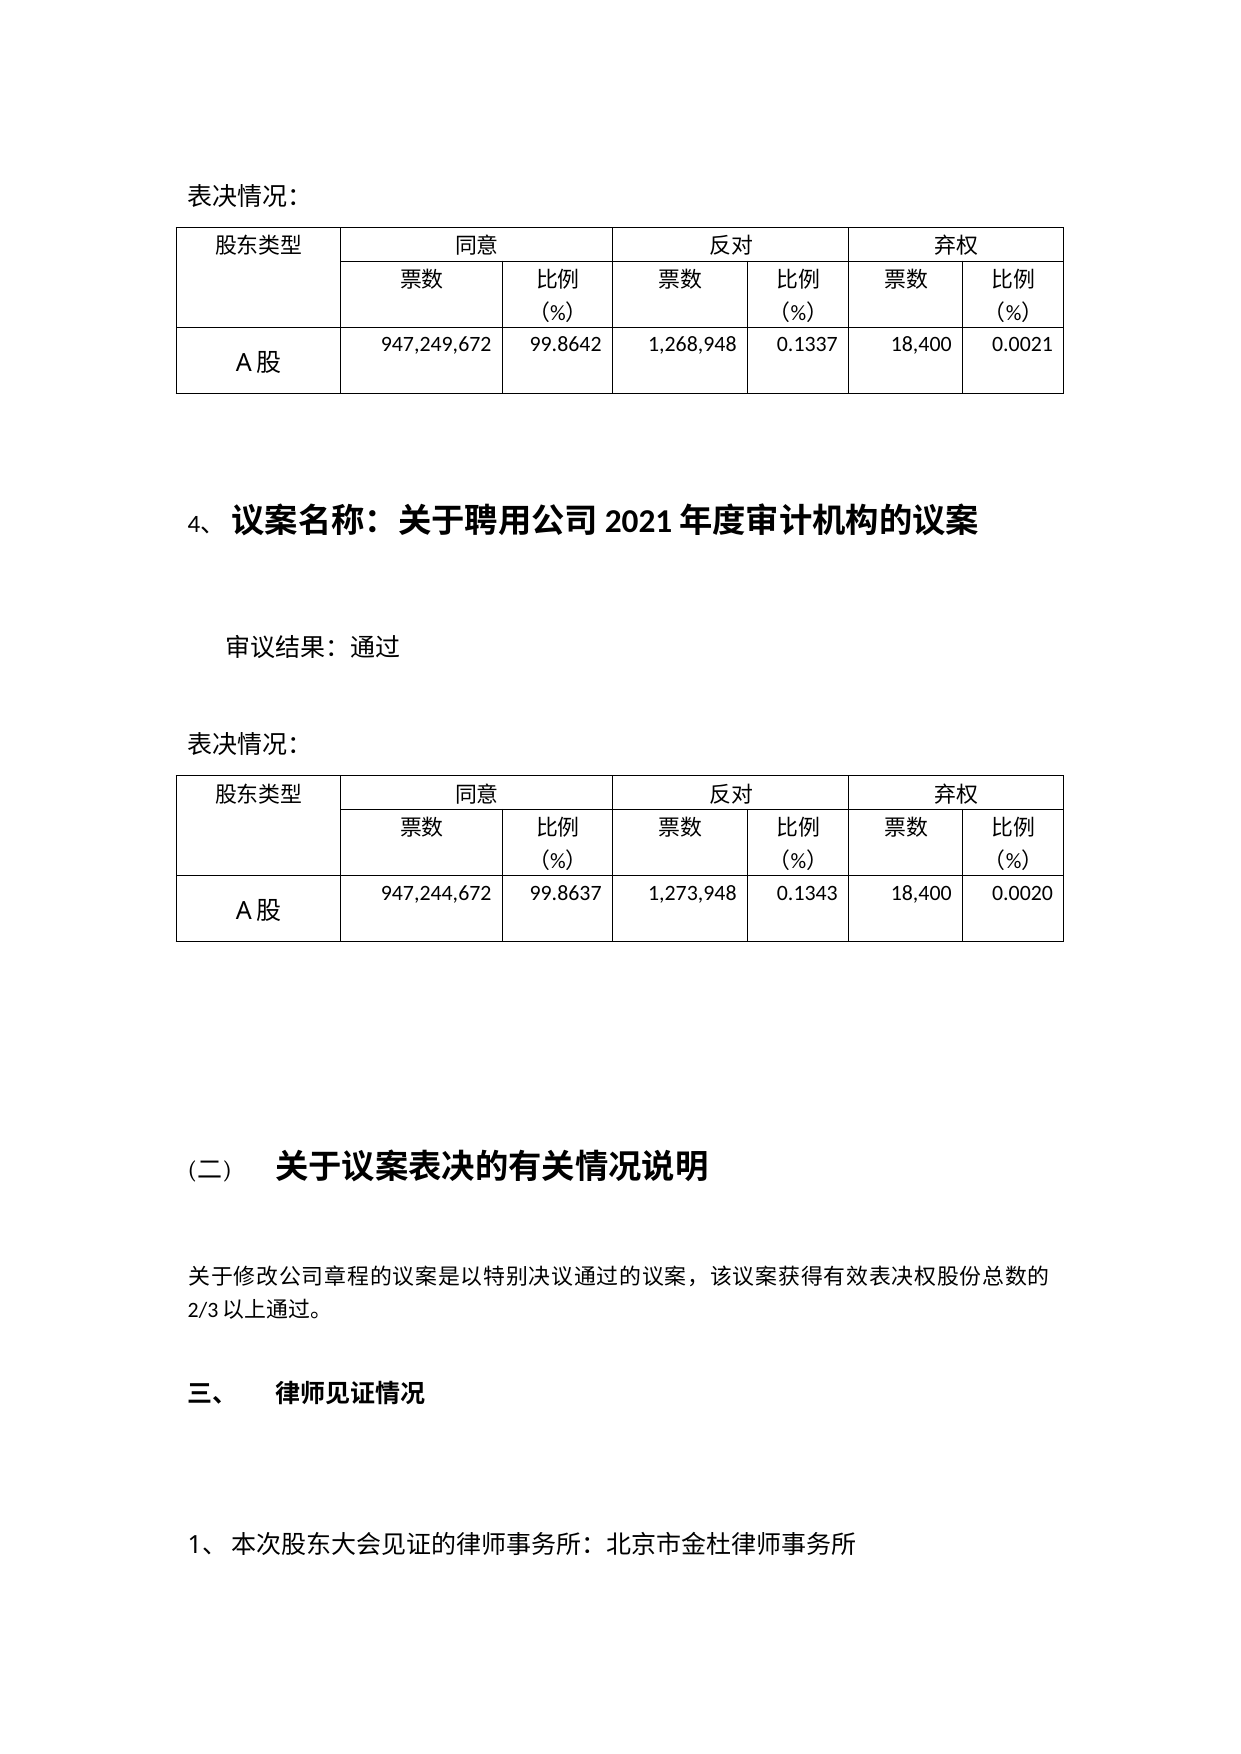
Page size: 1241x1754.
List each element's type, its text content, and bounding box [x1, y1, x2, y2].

subtitle 本次股东大会见证的律师事务所： [187, 1510, 1053, 1575]
subtitle 律师见证情况 [187, 1359, 1053, 1424]
